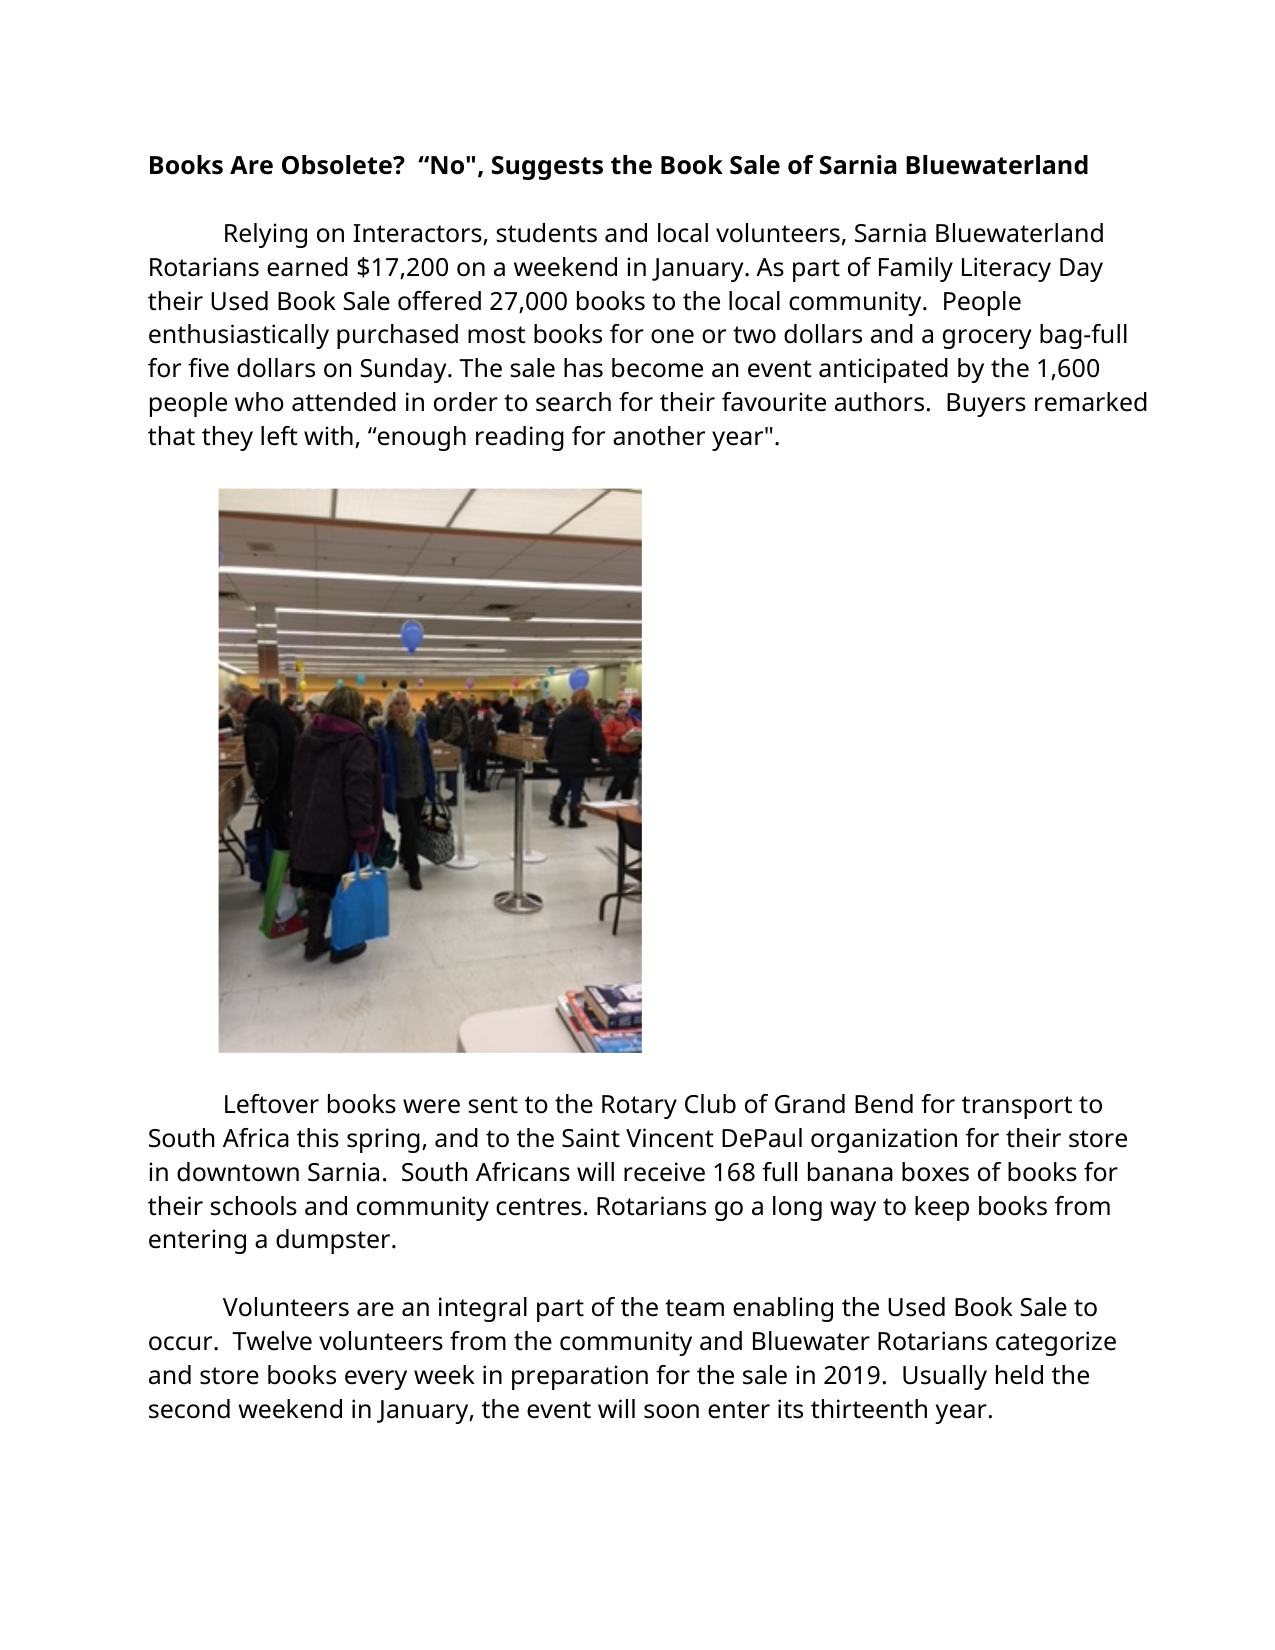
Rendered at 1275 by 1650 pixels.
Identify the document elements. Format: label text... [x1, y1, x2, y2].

text Volunteers are an integral part of the team enabling the Used Book Sale to occur. Twelve volunteers from the community and Bluewater Rotarians categorize and store books every week in preparation for the sale in 2019. Usually held the second weekend in January, the event will soon enter its thirteenth year. [148, 1290, 1157, 1426]
text Books Are Obsolete? “No", Suggests the Book Sale of Sarnia Bluewaterland [148, 148, 1157, 182]
text Leftover books were sent to the Rotary Club of Grand Bend for transport to South Africa this spring, and to the Saint Vincent DePaul organization for their store in downtown Sarnia. South Africans will receive 168 full banana boxes of books for their schools and community centres. Rotarians go a long way to keep books from entering a dumpster. [148, 1087, 1157, 1256]
text Relying on Interactors, students and local volunteers, Sarnia Bluewaterland Rotarians earned $17,200 on a weekend in January. As part of Family Literacy Day their Used Book Sale offered 27,000 books to the local community. People enthusiastically purchased most books for one or two dollars and a grocery bag-full for five dollars on Sunday. The sale has become an event anticipated by the 1,600 people who attended in order to search for their favourite authors. Buyers remarked that they left with, “enough reading for another year". [148, 216, 1157, 453]
picture [219, 489, 641, 1052]
